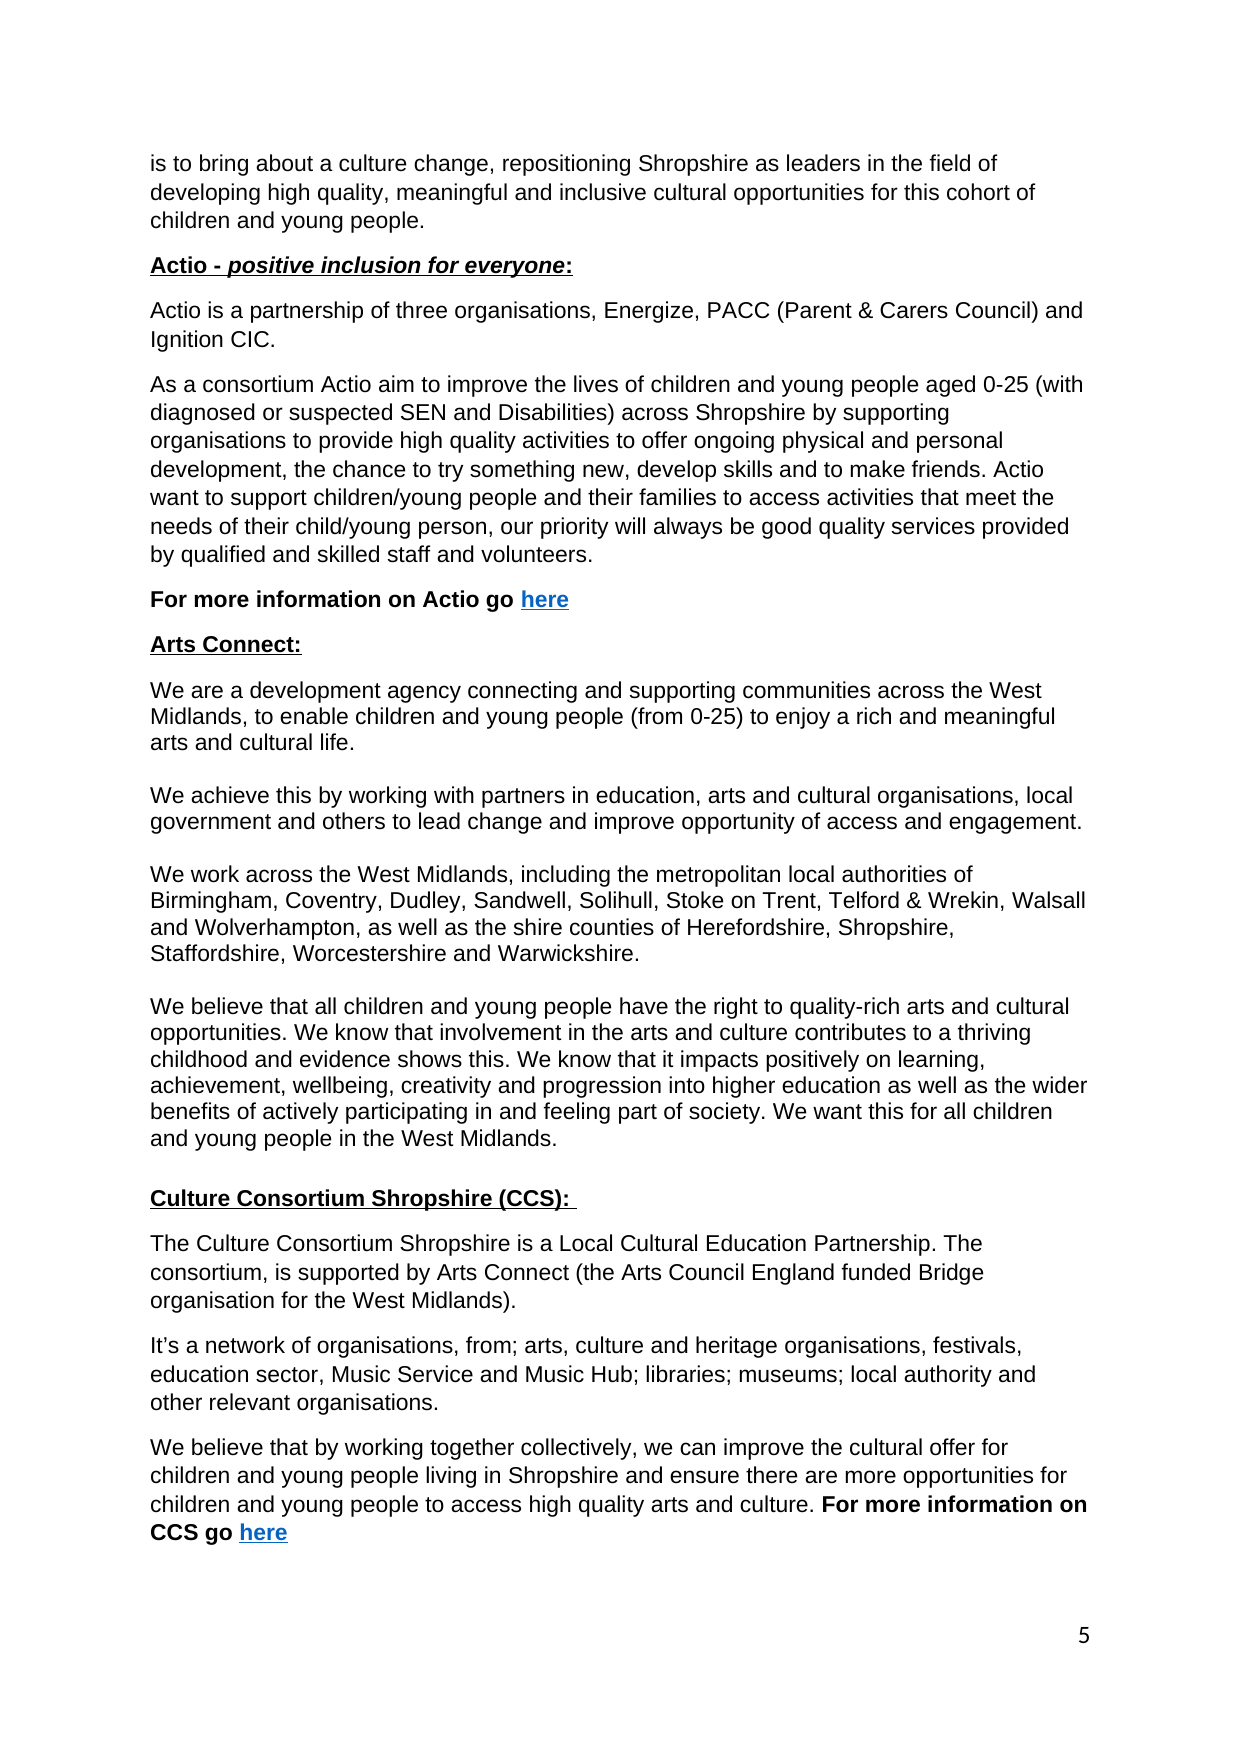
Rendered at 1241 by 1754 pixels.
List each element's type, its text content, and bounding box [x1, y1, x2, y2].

text Culture Consortium Shropshire (CCS): [150, 1185, 1090, 1211]
text We work across the West Midlands, including the metropolitan local authorities of Birmingham, Coventry, Dudley, Sandwell, Solihull, Stoke on Trent, Telford & Wrekin, Walsall and Wolverhampton, as well as the shire counties of Herefordshire, Shropshire, Staffordshire, Worcestershire and Warwickshire. [150, 861, 1090, 966]
text For more information on Actio go here [150, 586, 1090, 613]
text We believe that all children and young people have the right to quality-rich arts and cultural opportunities. We know that involvement in the arts and culture contributes to a thriving childhood and evidence shows this. We know that it impacts positively on learning, achievement, wellbeing, creativity and progression into higher education as well as the wider benefits of actively participating in and feeling part of society. We want this for all children and young people in the West Midlands. [150, 993, 1090, 1151]
text Actio is a partnership of three organisations, Energize, PACC (Parent & Carers Council) and Ignition CIC. [150, 297, 1090, 352]
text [150, 150, 1090, 233]
text We achieve this by working with partners in education, arts and cultural organisations, local government and others to lead change and improve opportunity of access and engagement. [150, 782, 1090, 835]
text As a consortium Actio aim to improve the lives of children and young people aged 0-25 (with diagnosed or suspected SEN and Disabilities) across Shropshire by supporting organisations to provide high quality activities to offer ongoing physical and personal development, the chance to try something new, develop skills and to make friends. Actio want to support children/young people and their families to access activities that meet the needs of their child/young person, our priority will always be good quality services provided by qualified and skilled staff and volunteers. [150, 371, 1090, 568]
text We are a development agency connecting and supporting communities across the West Midlands, to enable children and young people (from 0-25) to enjoy a rich and meaningful arts and cultural life. [150, 677, 1090, 756]
text It’s a network of organisations, from; arts, culture and heritage organisations, festivals, education sector, Music Service and Music Hub; libraries; museums; local authority and other relevant organisations. [150, 1332, 1090, 1415]
text Arts Connect: [150, 631, 1090, 658]
text Actio - positive inclusion for everyone: [150, 252, 1090, 278]
text We believe that by working together collectively, we can improve the cultural offer for children and young people living in Shropshire and ensure there are more opportunities for children and young people to access high quality arts and culture. For more information on CCS go here [150, 1434, 1090, 1546]
text The Culture Consortium Shropshire is a Local Cultural Education Partnership. The consortium, is supported by Arts Connect (the Arts Council England funded Bridge organisation for the West Midlands). [150, 1230, 1090, 1313]
